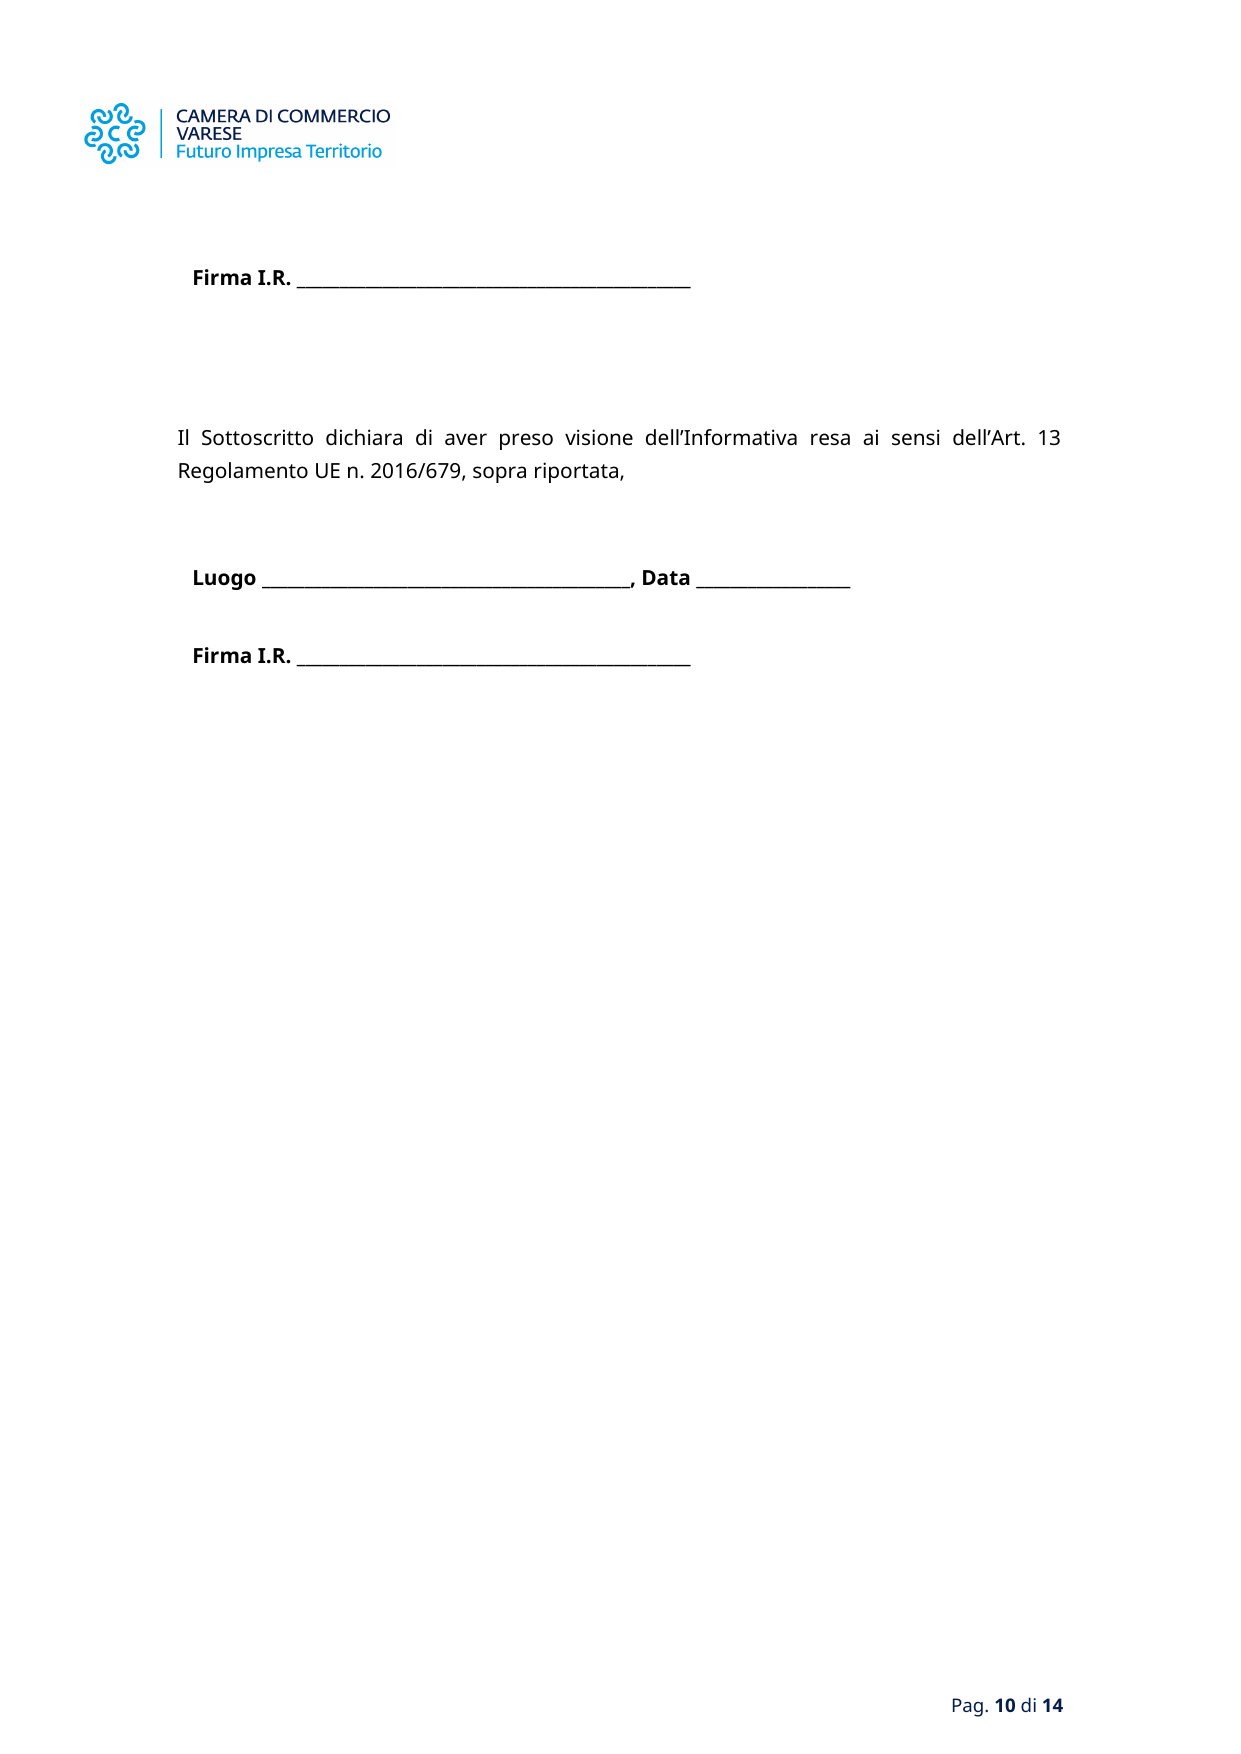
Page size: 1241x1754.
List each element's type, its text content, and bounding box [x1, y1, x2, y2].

text Luogo ___________________________________________, Data __________________ [192, 563, 1048, 591]
text Il Sottoscritto dichiara di aver preso visione dell’Informativa resa ai sensi dell’Art. 13 Regolamento UE n. 2016/679, sopra riportata, [177, 423, 1063, 484]
text Firma I.R. ______________________________________________ [192, 263, 1048, 292]
picture [81, 99, 398, 168]
text Firma I.R. ______________________________________________ [192, 641, 1048, 669]
